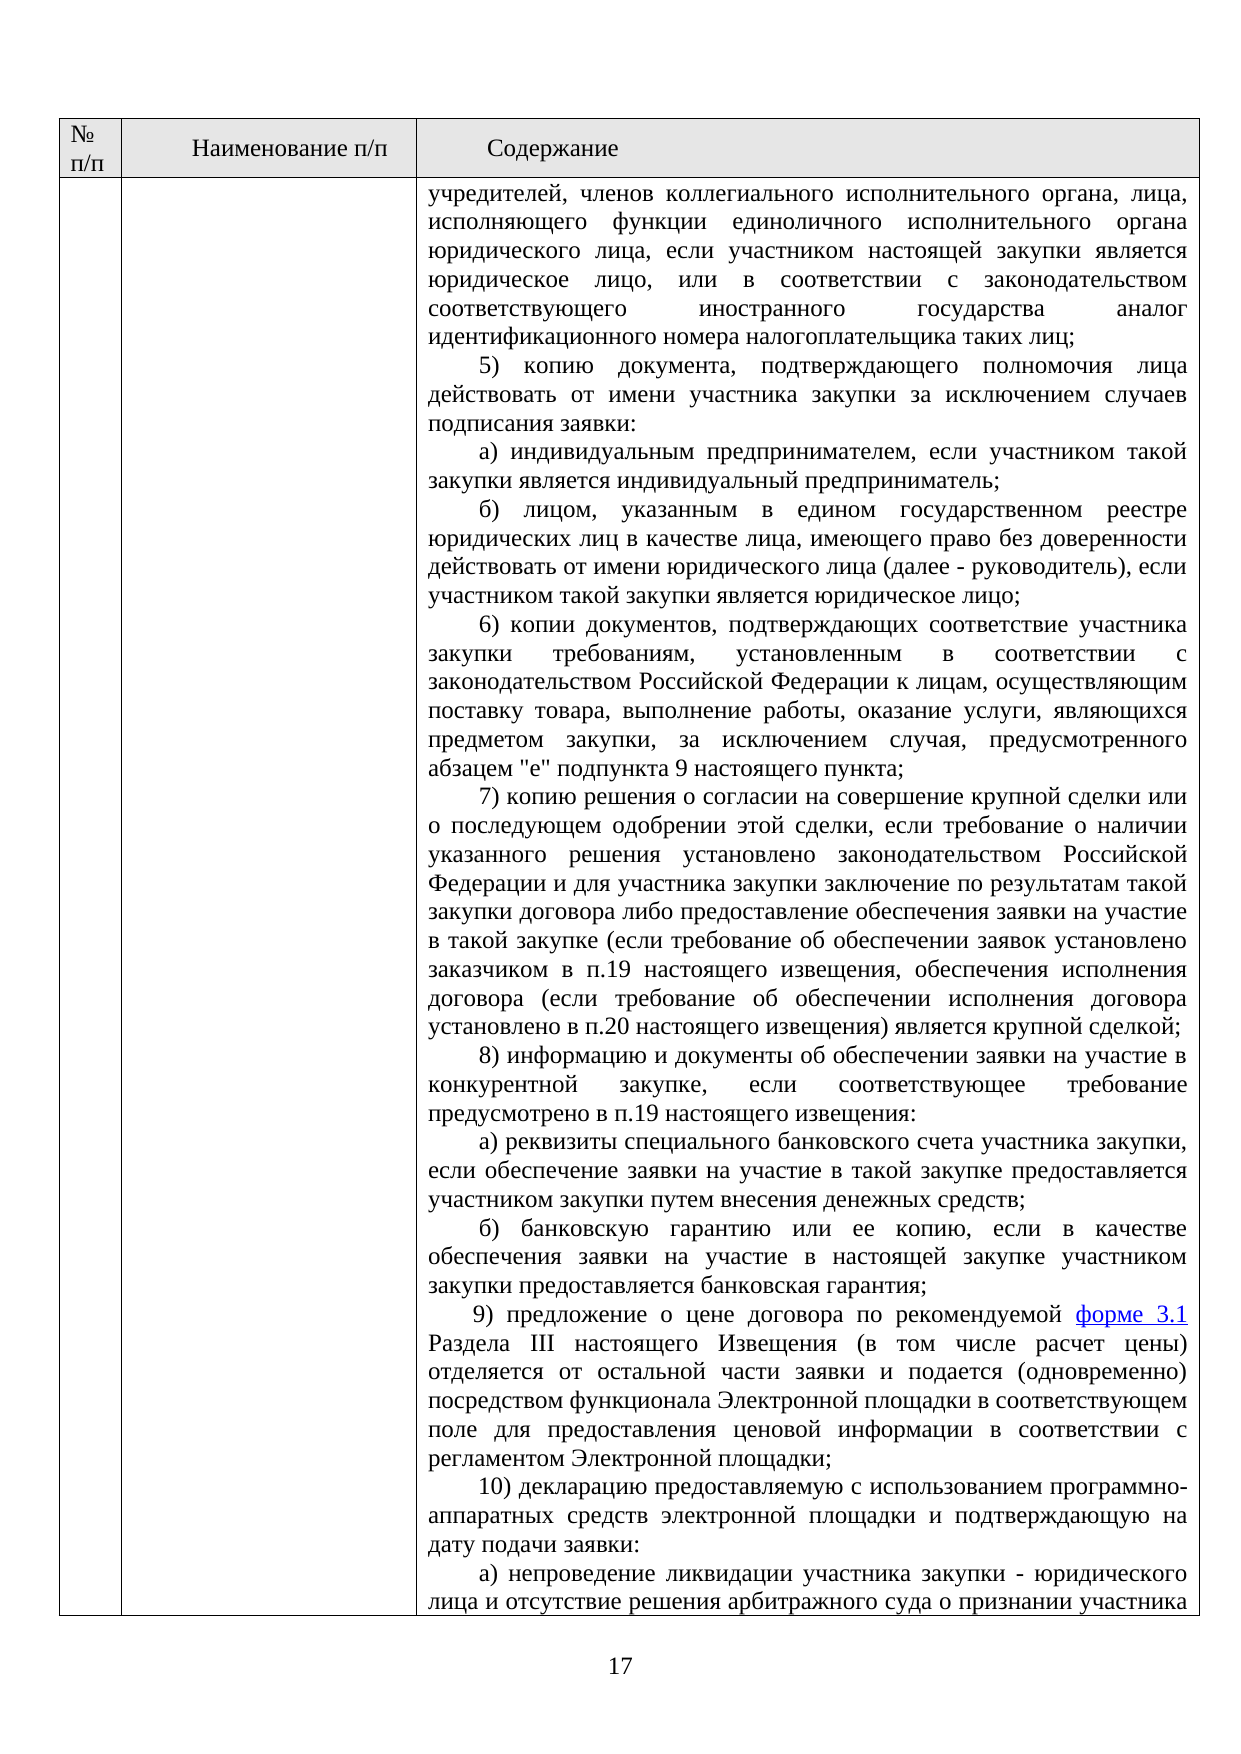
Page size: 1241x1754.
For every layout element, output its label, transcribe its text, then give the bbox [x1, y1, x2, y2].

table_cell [417, 178, 1199, 1615]
table_cell [60, 178, 121, 1615]
table_header № п/п [60, 119, 121, 177]
table_header Наименование п/п [122, 119, 416, 177]
table_header Содержание [417, 119, 1199, 177]
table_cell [122, 178, 416, 1615]
